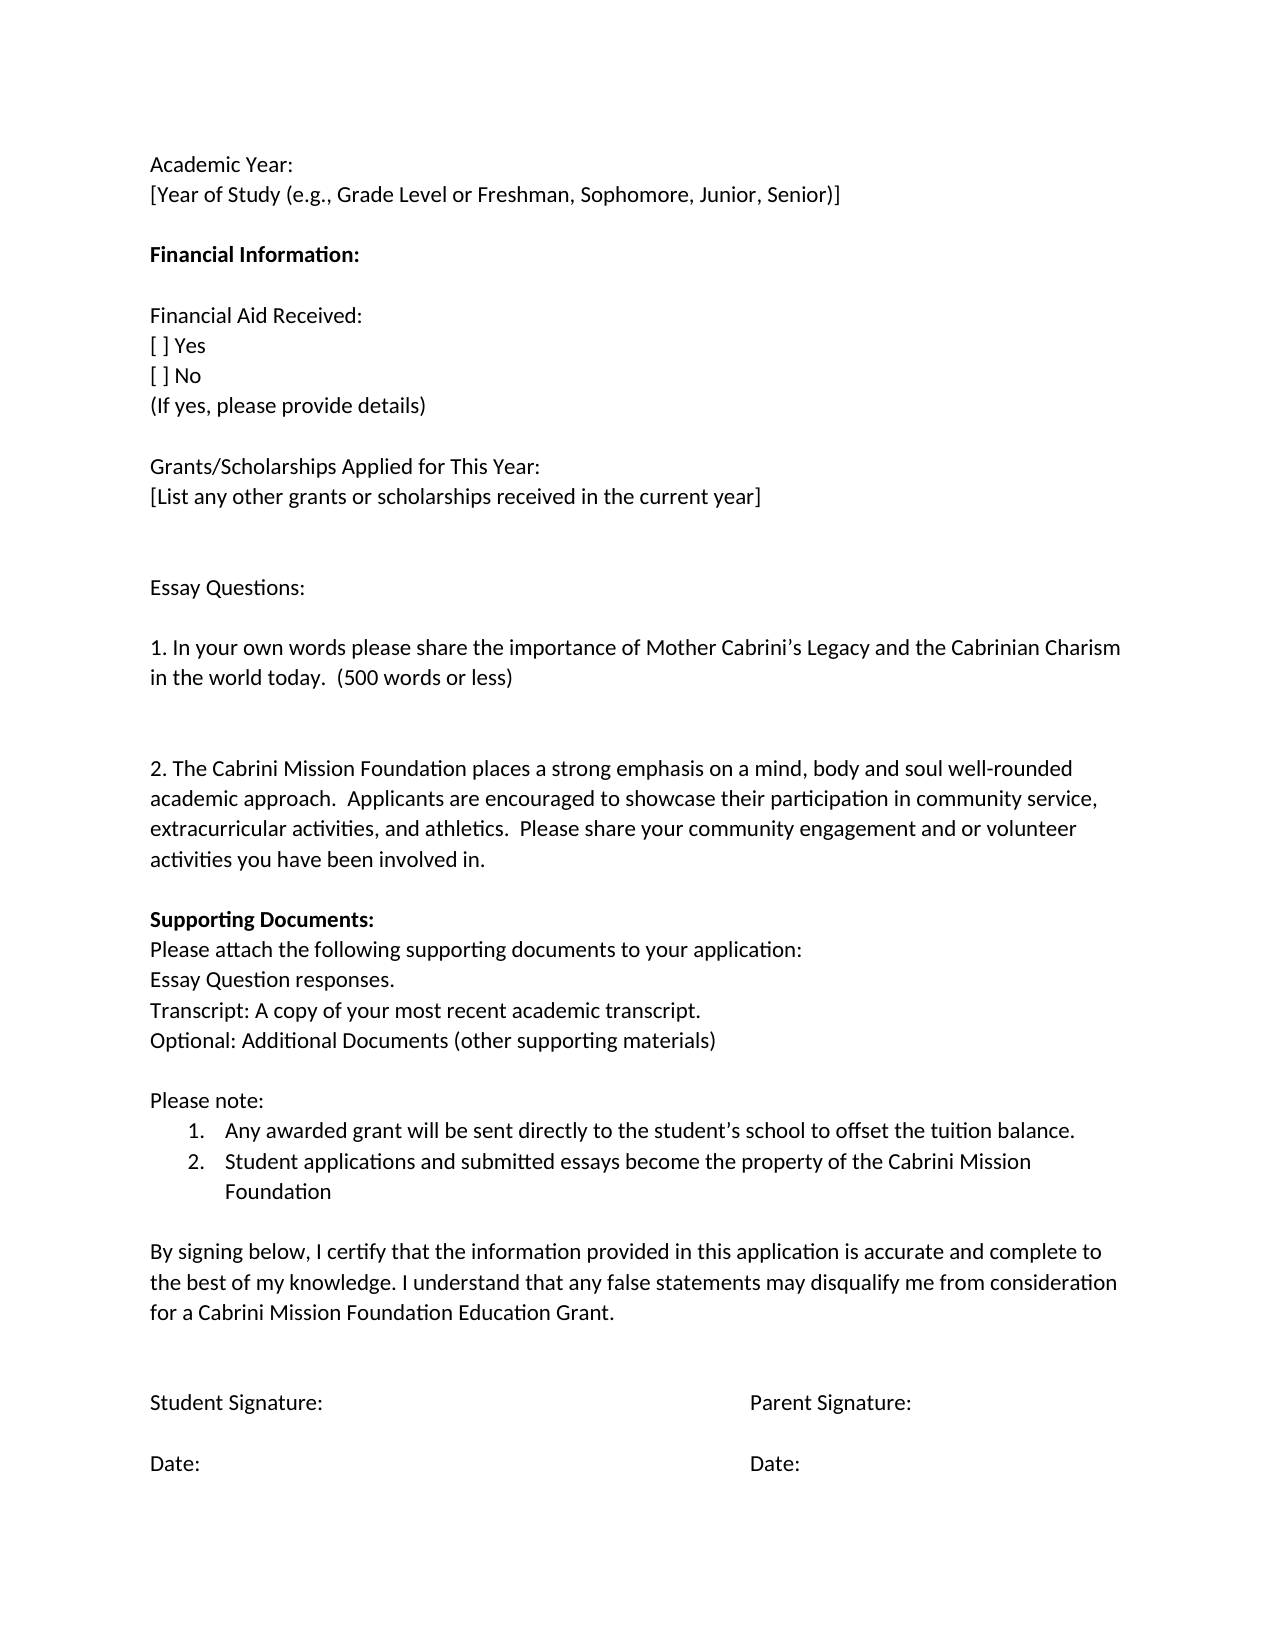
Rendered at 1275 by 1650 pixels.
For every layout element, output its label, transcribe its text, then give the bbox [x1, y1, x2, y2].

text Supporting Documents: [150, 905, 1125, 933]
text 1. In your own words please share the importance of Mother Cabrini’s Legacy and the Cabrinian Charism in the world today. (500 words or less) [150, 633, 1125, 692]
text Student Signature: Parent Signature: [150, 1388, 1125, 1417]
text Financial Information: [150, 241, 1125, 269]
text Transcript: A copy of your most recent academic transcript. [150, 996, 1125, 1024]
text Optional: Additional Documents (other supporting materials) [150, 1026, 1125, 1054]
text Date: Date: [150, 1449, 1125, 1477]
text Essay Question responses. [150, 966, 1125, 994]
text [List any other grants or scholarships received in the current year] [150, 482, 1125, 510]
text Please note: [150, 1086, 1125, 1114]
text [ ] No [150, 361, 1125, 389]
list Any awarded grant will be sent directly to the student’s school to offset the tuition balance. [187, 1117, 1125, 1145]
list Student applications and submitted essays become the property of the Cabrini Mission Foundation [187, 1147, 1125, 1205]
text By signing below, I certify that the information provided in this application is accurate and complete to the best of my knowledge. I understand that any false statements may disqualify me from consideration for a Cabrini Mission Foundation Education Grant. [150, 1237, 1125, 1326]
text [ ] Yes [150, 331, 1125, 359]
text 2. The Cabrini Mission Foundation places a strong emphasis on a mind, body and soul well-rounded academic approach. Applicants are encouraged to showcase their participation in community service, extracurricular activities, and athletics. Please share your community engagement and or volunteer activities you have been involved in. [150, 754, 1125, 873]
text [Year of Study (e.g., Grade Level or Freshman, Sophomore, Junior, Senior)] [150, 180, 1125, 208]
text Financial Aid Received: [150, 301, 1125, 329]
text Grants/Scholarships Applied for This Year: [150, 452, 1125, 480]
text Please attach the following supporting documents to your application: [150, 935, 1125, 963]
text (If yes, please provide details) [150, 392, 1125, 420]
text Essay Questions: [150, 573, 1125, 601]
text Academic Year: [150, 150, 1125, 178]
